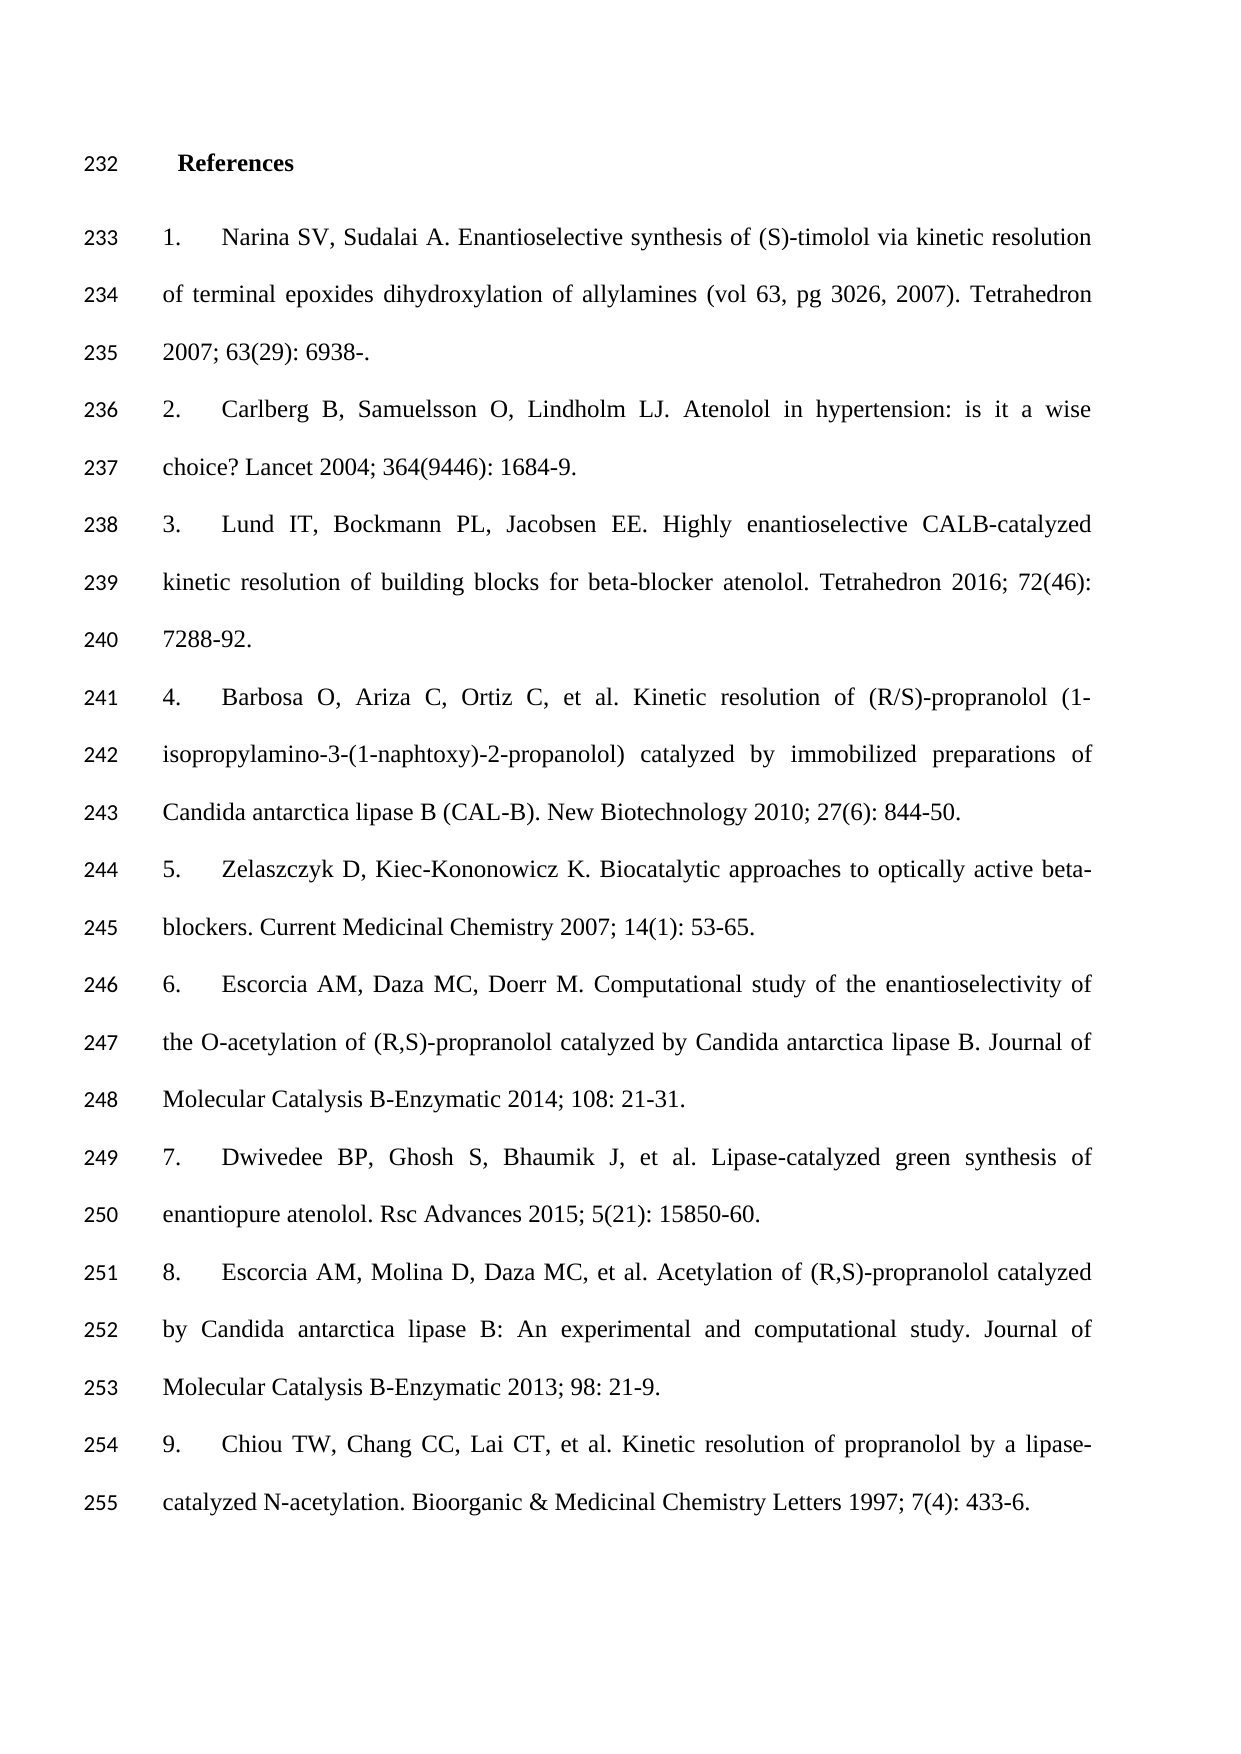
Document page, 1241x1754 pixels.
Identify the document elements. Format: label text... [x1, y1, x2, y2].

text References [177, 148, 1093, 176]
text 9. Chiou TW, Chang CC, Lai CT, et al. Kinetic resolution of propranolol by a lipase-catalyzed N-acetylation. Bioorganic & Medicinal Chemistry Letters 1997; 7(4): 433-6. [162, 1429, 1093, 1516]
text 1. Narina SV, Sudalai A. Enantioselective synthesis of (S)-timolol via kinetic resolution of terminal epoxides dihydroxylation of allylamines (vol 63, pg 3026, 2007). Tetrahedron 2007; 63(29): 6938-. [162, 222, 1093, 366]
text 6. Escorcia AM, Daza MC, Doerr M. Computational study of the enantioselectivity of the O-acetylation of (R,S)-propranolol catalyzed by Candida antarctica lipase B. Journal of Molecular Catalysis B-Enzymatic 2014; 108: 21-31. [162, 969, 1093, 1113]
text 8. Escorcia AM, Molina D, Daza MC, et al. Acetylation of (R,S)-propranolol catalyzed by Candida antarctica lipase B: An experimental and computational study. Journal of Molecular Catalysis B-Enzymatic 2013; 98: 21-9. [162, 1257, 1093, 1401]
text 7. Dwivedee BP, Ghosh S, Bhaumik J, et al. Lipase-catalyzed green synthesis of enantiopure atenolol. Rsc Advances 2015; 5(21): 15850-60. [162, 1142, 1093, 1228]
text 4. Barbosa O, Ariza C, Ortiz C, et al. Kinetic resolution of (R/S)-propranolol (1-isopropylamino-3-(1-naphtoxy)-2-propanolol) catalyzed by immobilized preparations of Candida antarctica lipase B (CAL-B). New Biotechnology 2010; 27(6): 844-50. [162, 682, 1093, 826]
text 5. Zelaszczyk D, Kiec-Kononowicz K. Biocatalytic approaches to optically active beta-blockers. Current Medicinal Chemistry 2007; 14(1): 53-65. [162, 854, 1093, 941]
text 2. Carlberg B, Samuelsson O, Lindholm LJ. Atenolol in hypertension: is it a wise choice? Lancet 2004; 364(9446): 1684-9. [162, 394, 1093, 481]
text 3. Lund IT, Bockmann PL, Jacobsen EE. Highly enantioselective CALB-catalyzed kinetic resolution of building blocks for beta-blocker atenolol. Tetrahedron 2016; 72(46): 7288-92. [162, 509, 1093, 653]
